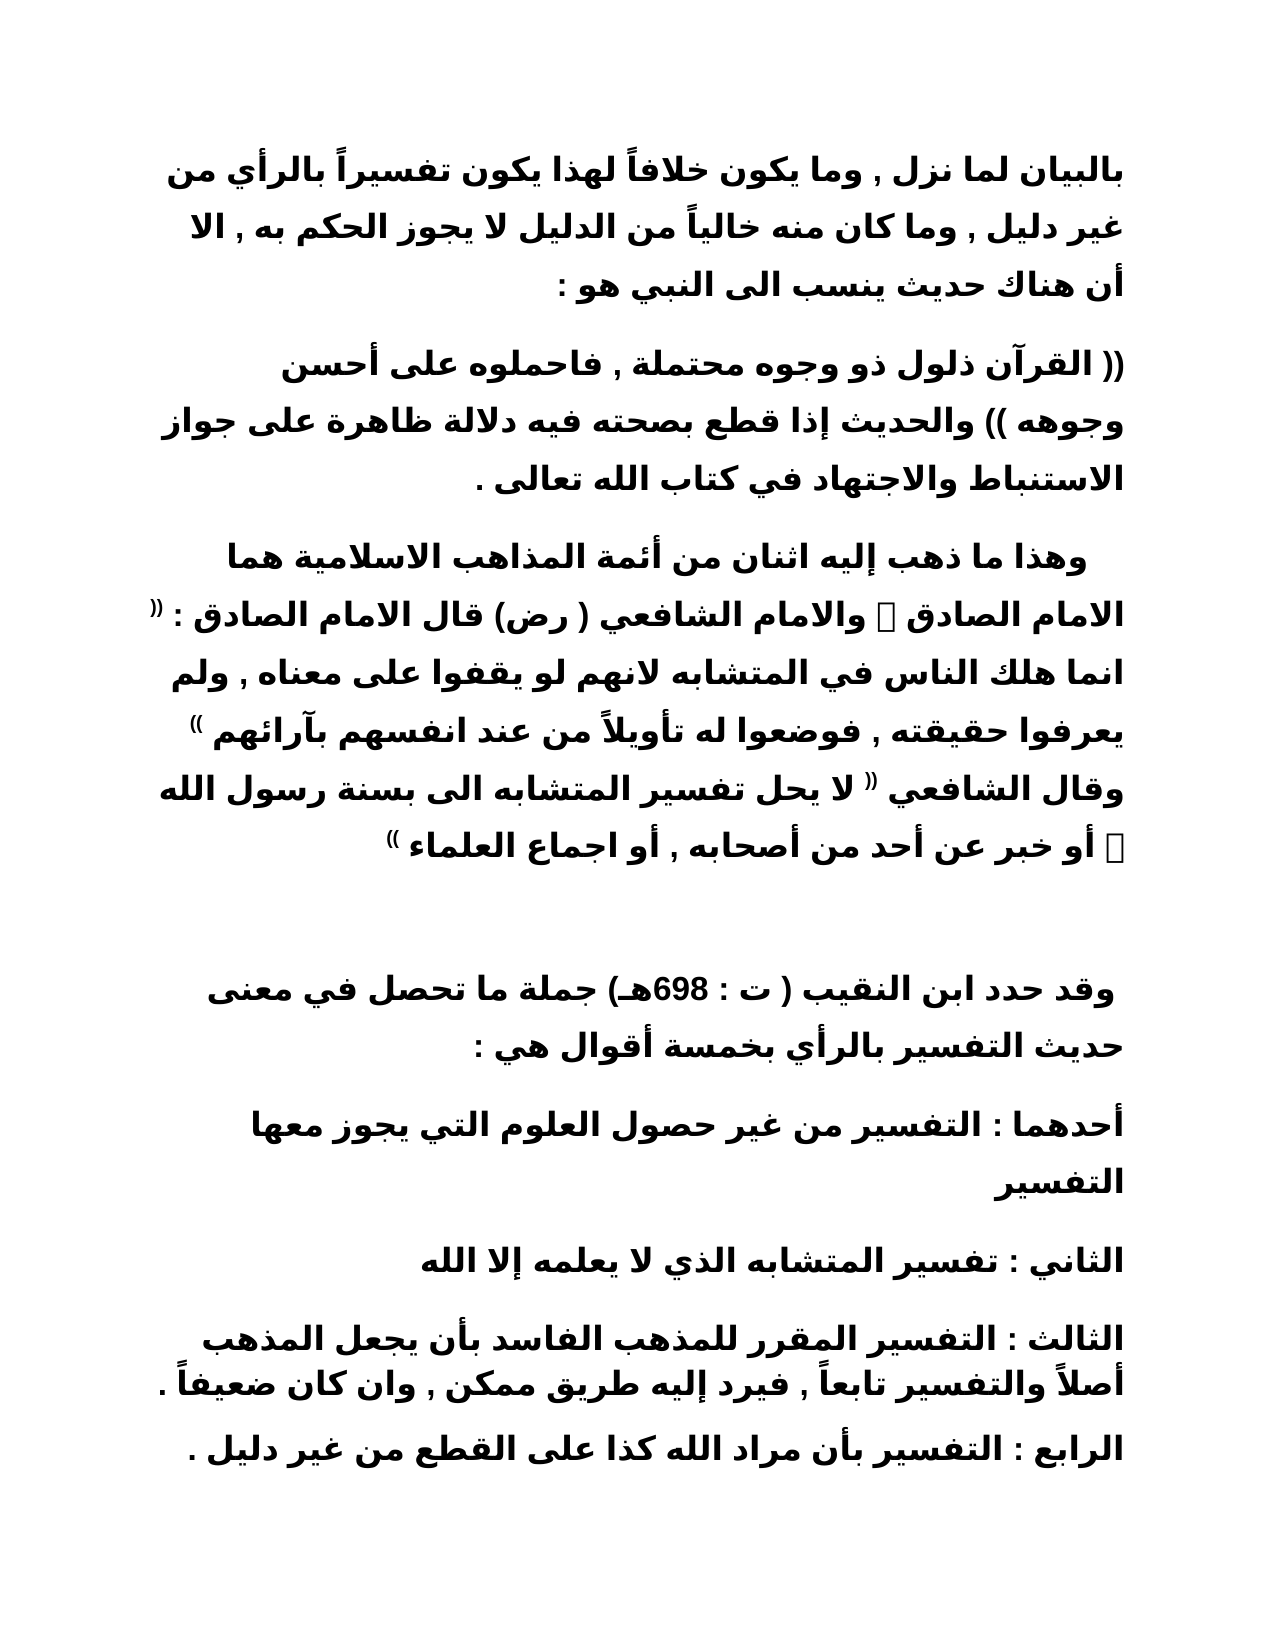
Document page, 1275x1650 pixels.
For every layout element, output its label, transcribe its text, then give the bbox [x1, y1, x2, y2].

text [150, 150, 1125, 304]
text أحدهما : التفسير من غير حصول العلوم التي يجوز معها التفسير [150, 1105, 1125, 1201]
text (( القرآن ذلول ذو وجوه محتملة , فاحملوه على أحسن وجوهه )) والحديث إذا قطع بصحته فيه دلالة ظاهرة على جواز الاستنباط والاجتهاد في كتاب الله تعالى . [150, 344, 1125, 497]
text الثاني : تفسير المتشابه الذي لا يعلمه إلا الله [150, 1241, 1125, 1279]
text الثالث : التفسير المقرر للمذهب الفاسد بأن يجعل المذهب أصلاً والتفسير تابعاً , فيرد إليه طريق ممكن , وان كان ضعيفاً . [150, 1319, 1125, 1402]
text الرابع : التفسير بأن مراد الله كذا على القطع من غير دليل . [150, 1428, 1125, 1467]
text وقد حدد ابن النقيب ( ت : 698هـ) جملة ما تحصل في معنى حديث التفسير بالرأي بخمسة أقوال هي : [150, 969, 1125, 1065]
text وهذا ما ذهب إليه اثنان من أئمة المذاهب الاسلامية هما الامام الصادق والامام الشافعي ( رض) قال الامام الصادق : (( انما هلك الناس في المتشابه لانهم لو يقفوا على معناه , ولم يعرفوا حقيقته , فوضعوا له تأويلاً من عند انفسهم بآرائهم )) وقال الشافعي (( لا يحل تفسير المتشابه الى بسنة رسول الله أو خبر عن أحد من أصحابه , أو اجماع العلماء )) [150, 537, 1125, 866]
